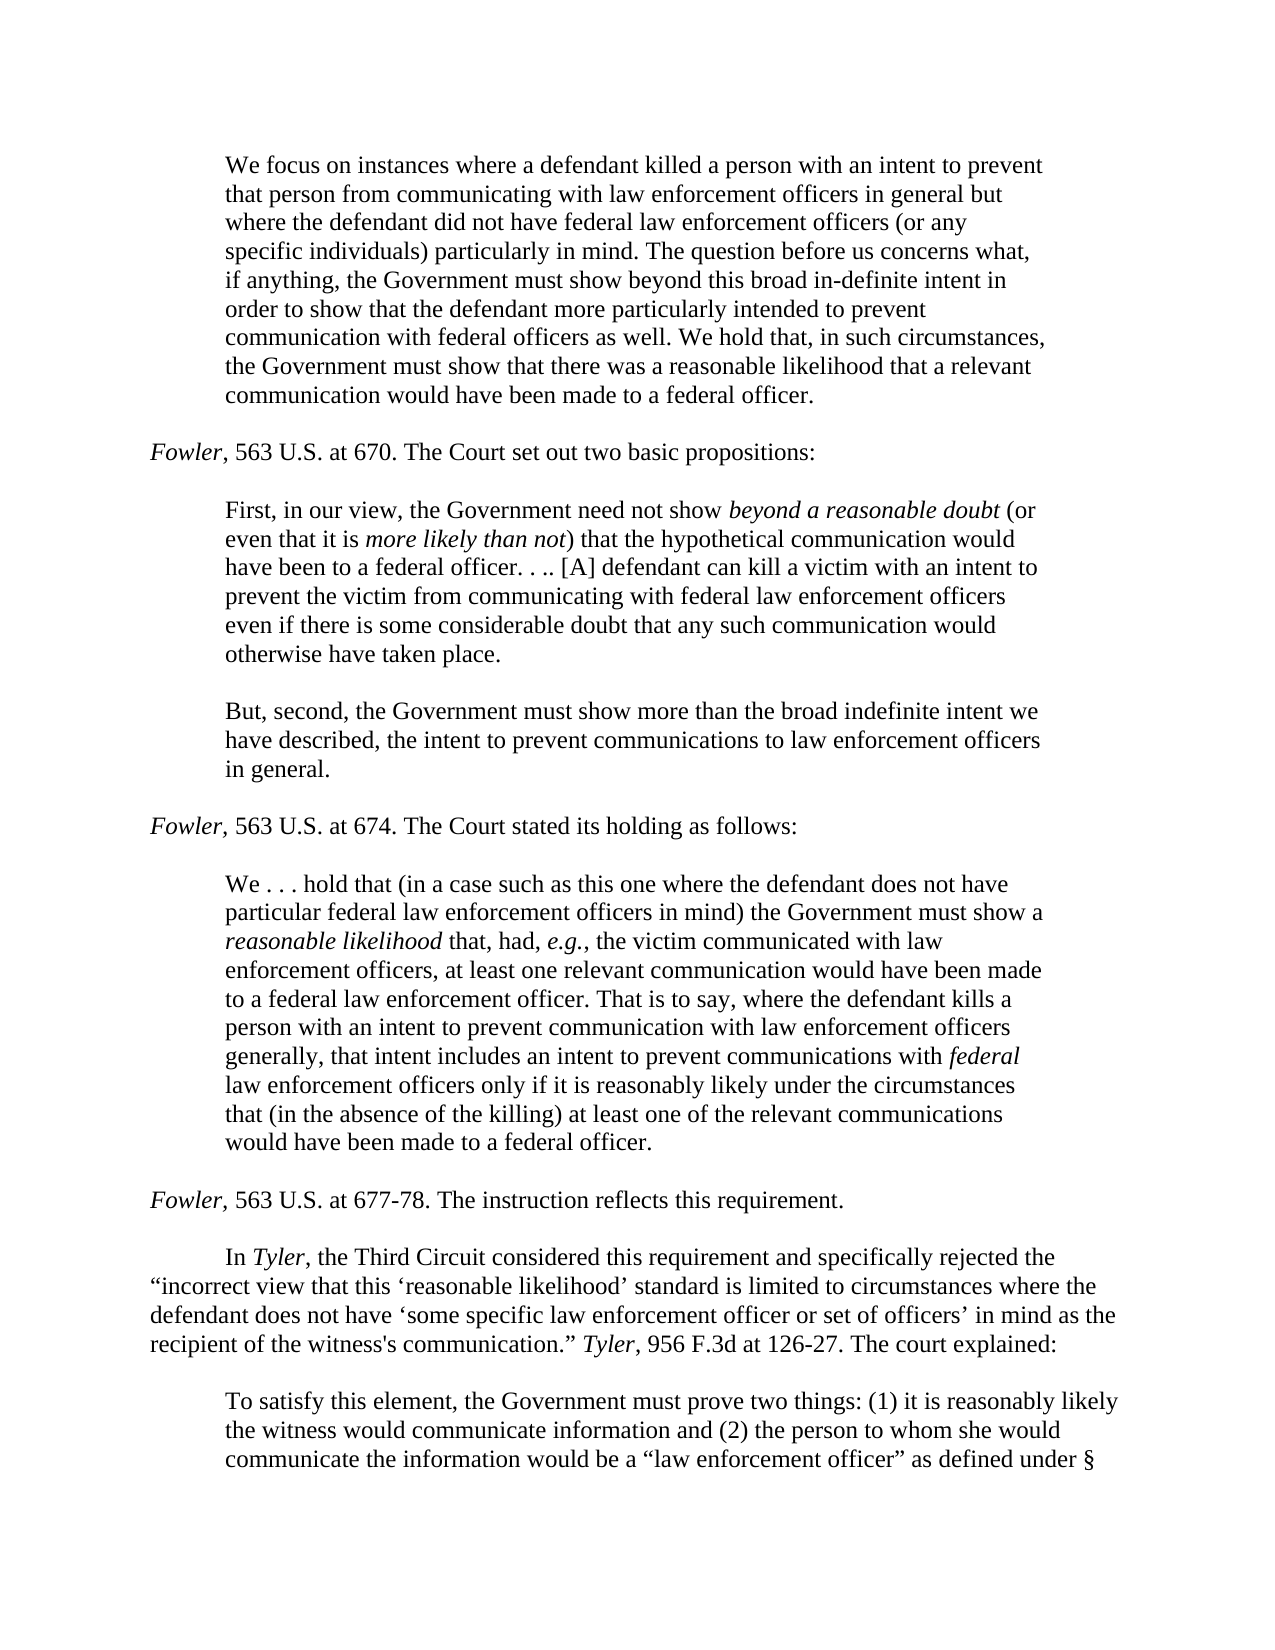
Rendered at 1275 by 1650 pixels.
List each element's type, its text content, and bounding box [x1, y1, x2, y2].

text But, second, the Government must show more than the broad indefinite intent we have described, the intent to prevent communications to law enforcement officers in general. [225, 696, 1050, 782]
text First, in our view, the Government need not show beyond a reasonable doubt (or even that it is more likely than not) that the hypothetical communication would have been to a federal officer. . .. [A] defendant can kill a victim with an intent to prevent the victim from communicating with federal law enforcement officers even if there is some considerable doubt that any such communication would otherwise have taken place. [225, 495, 1050, 667]
text We focus on instances where a defendant killed a person with an intent to prevent that person from communicating with law enforcement officers in general but where the defendant did not have federal law enforcement officers (or any specific individuals) particularly in mind. The question before us concerns what, if anything, the Government must show beyond this broad in-definite intent in order to show that the defendant more particularly intended to prevent communication with federal officers as well. We hold that, in such circumstances, the Government must show that there was a reasonable likelihood that a relevant communication would have been made to a federal officer. [225, 150, 1050, 409]
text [225, 1386, 1125, 1472]
text Fowler, 563 U.S. at 677-78. The instruction reflects this requirement. [150, 1185, 1125, 1214]
text Fowler, 563 U.S. at 670. The Court set out two basic propositions: [150, 437, 1125, 466]
text We . . . hold that (in a case such as this one where the defendant does not have particular federal law enforcement officers in mind) the Government must show a reasonable likelihood that, had, e.g., the victim communicated with law enforcement officers, at least one relevant communication would have been made to a federal law enforcement officer. That is to say, where the defendant kills a person with an intent to prevent communication with law enforcement officers generally, that intent includes an intent to prevent communications with federal law enforcement officers only if it is reasonably likely under the circumstances that (in the absence of the killing) at least one of the relevant communications would have been made to a federal officer. [225, 869, 1050, 1156]
text In Tyler, the Third Circuit considered this requirement and specifically rejected the “incorrect view that this ‘reasonable likelihood’ standard is limited to circumstances where the defendant does not have ‘some specific law enforcement officer or set of officers’ in mind as the recipient of the witness's communication.” Tyler, 956 F.3d at 126-27. The court explained: [150, 1242, 1125, 1357]
text Fowler, 563 U.S. at 674. The Court stated its holding as follows: [150, 811, 1125, 840]
